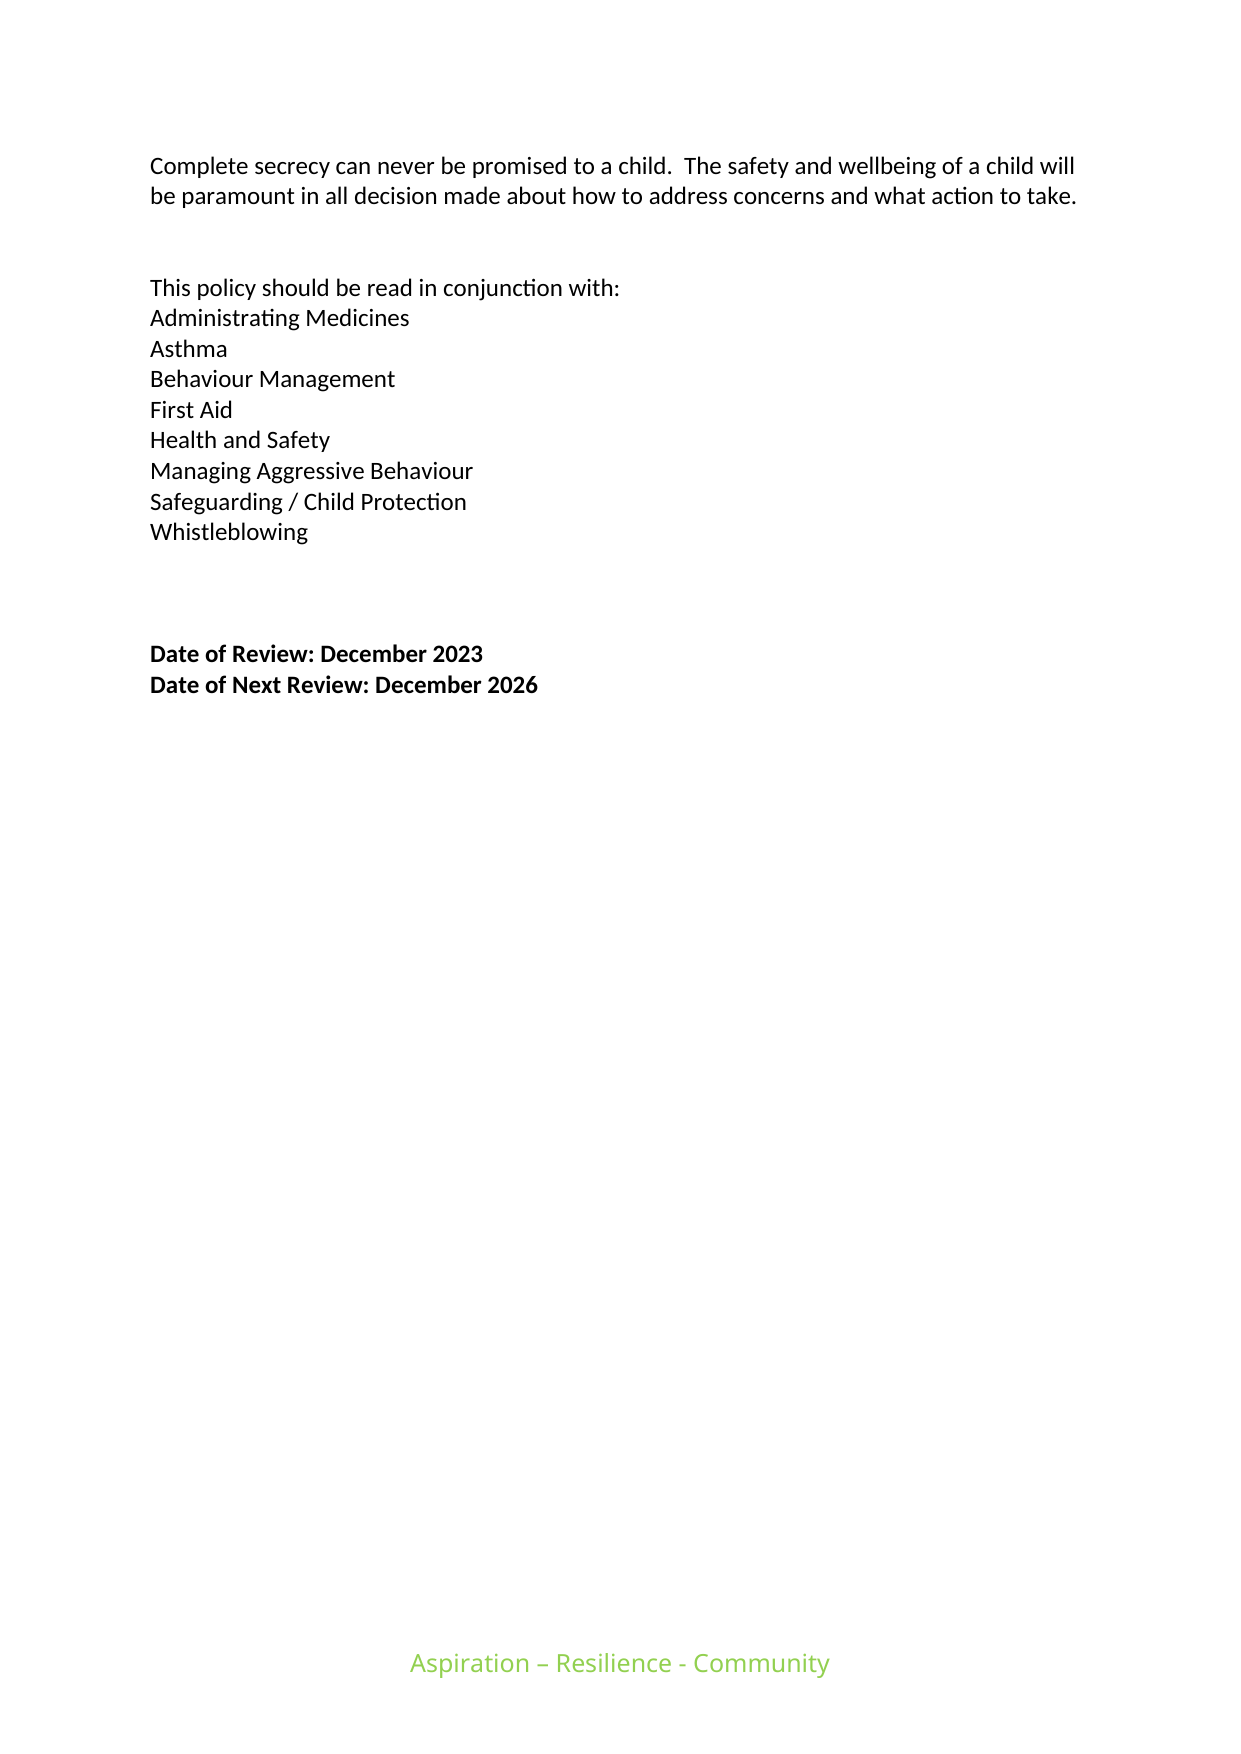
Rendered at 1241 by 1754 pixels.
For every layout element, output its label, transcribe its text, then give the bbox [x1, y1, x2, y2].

text Date of Next Review: December 2026 [150, 669, 1090, 699]
text Date of Review: December 2023 [150, 638, 1090, 669]
text Asthma [150, 333, 1090, 364]
text Whistleblowing [150, 516, 1090, 547]
text Health and Safety [150, 425, 1090, 455]
text First Aid [150, 394, 1090, 425]
text This policy should be read in conjunction with: [150, 272, 1090, 303]
text Behaviour Management [150, 364, 1090, 394]
text Administrating Medicines [150, 303, 1090, 333]
text Managing Aggressive Behaviour [150, 455, 1090, 486]
text Complete secrecy can never be promised to a child. The safety and wellbeing of a child will be paramount in all decision made about how to address concerns and what action to take. [150, 150, 1090, 211]
text Safeguarding / Child Protection [150, 486, 1090, 516]
